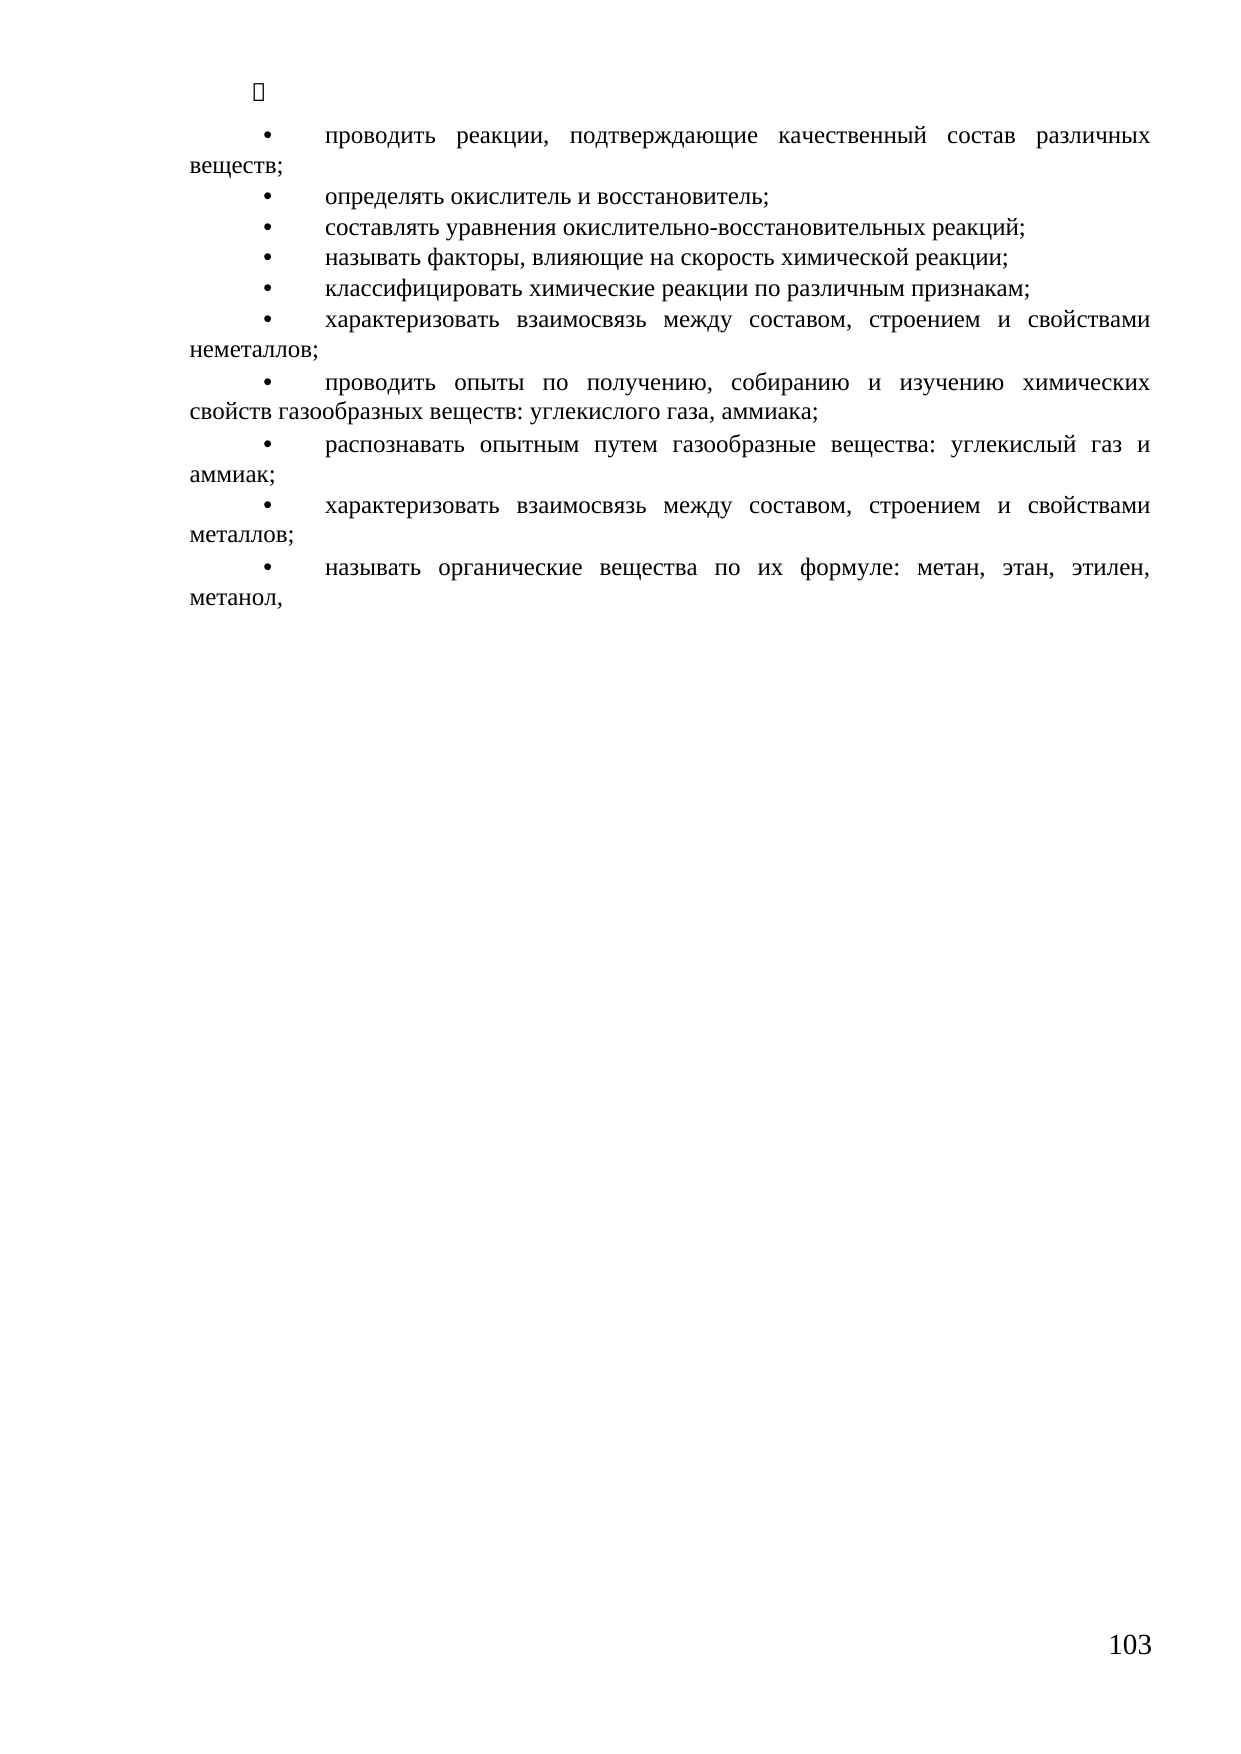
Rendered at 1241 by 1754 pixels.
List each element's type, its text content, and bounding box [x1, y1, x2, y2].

list определять окислитель и восстановитель; [189, 181, 1151, 209]
list называть органические вещества по их формуле: метан, этан, этилен, метанол, [189, 552, 1151, 611]
list составлять уравнения окислительно-восстановительных реакций; [189, 211, 1151, 240]
list называть факторы, влияющие на скорость химической реакции; [189, 242, 1151, 271]
list классифицировать химические реакции по различным признакам; [189, 273, 1151, 302]
list проводить опыты по получению, собиранию и изучению химических свойств газообразных веществ: углекислого газа, аммиака; [189, 367, 1151, 425]
list распознавать опытным путем газообразные вещества: углекислый газ и аммиак; [189, 429, 1151, 488]
list характеризовать взаимосвязь между составом, строением и свойствами неметаллов; [189, 304, 1151, 362]
list проводить реакции, подтверждающие качественный состав различных веществ; [189, 120, 1151, 179]
list характеризовать взаимосвязь между составом, строением и свойствами металлов; [189, 489, 1151, 548]
